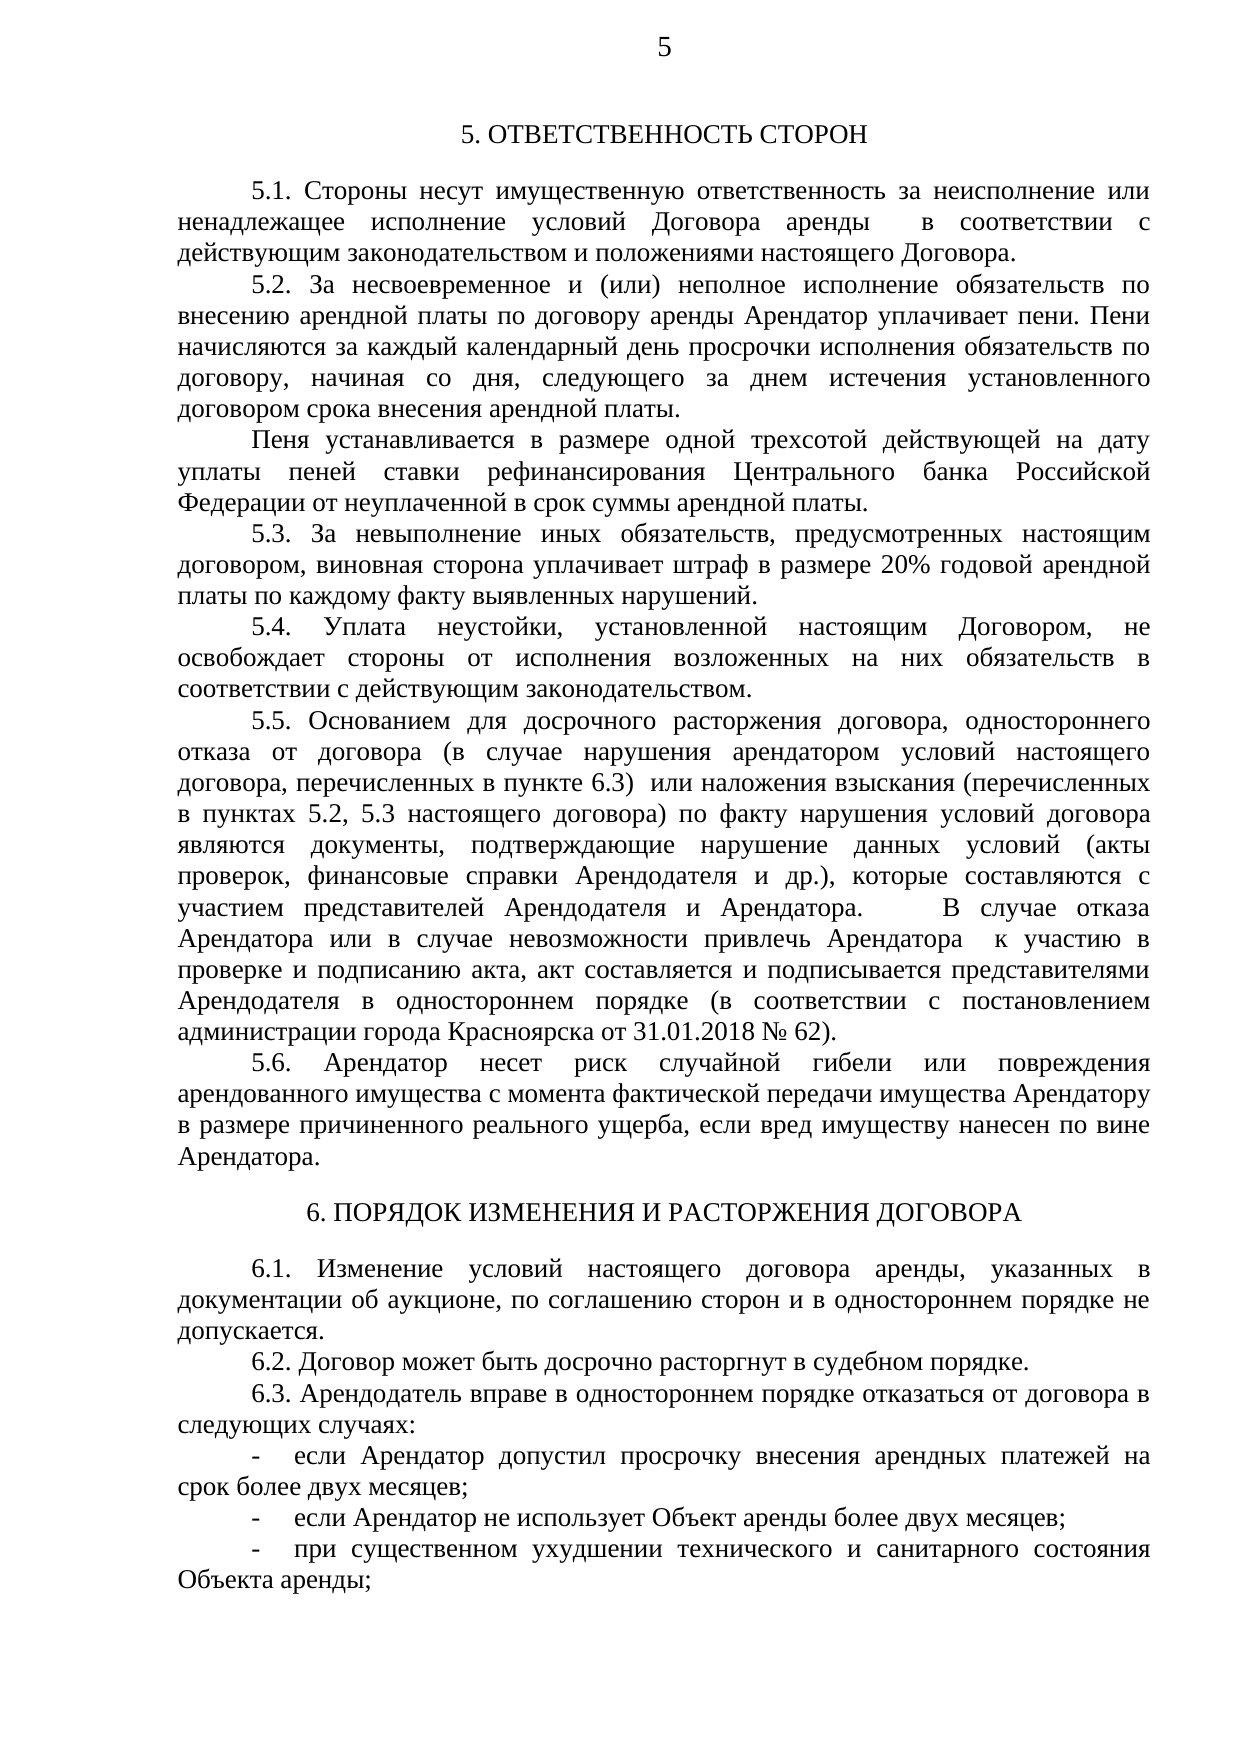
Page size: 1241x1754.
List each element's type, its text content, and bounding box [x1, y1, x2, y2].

text - при существенном ухудшении технического и санитарного состояния Объекта аренды; [177, 1532, 1152, 1595]
text 6.1. Изменение условий настоящего договора аренды, указанных в документации об аукционе, по соглашению сторон и в одностороннем порядке не допускается. [177, 1252, 1152, 1346]
text 5.6. Арендатор несет риск случайной гибели или повреждения арендованного имущества с момента фактической передачи имущества Арендатору в размере причиненного реального ущерба, если вред имуществу нанесен по вине Арендатора. [177, 1046, 1152, 1171]
text 5. ОТВЕТСТВЕННОСТЬ СТОРОН [177, 118, 1152, 149]
text 5.2. За несвоевременное и (или) неполное исполнение обязательств по внесению арендной платы по договору аренды Арендатор уплачивает пени. Пени начисляются за каждый календарный день просрочки исполнения обязательств по договору, начиная со дня, следующего за днем истечения установленного договором срока внесения арендной платы. [177, 268, 1152, 423]
text 6.2. Договор может быть досрочно расторгнут в судебном порядке. [177, 1346, 1152, 1377]
text - если Арендатор не использует Объект аренды более двух месяцев; [177, 1501, 1152, 1532]
text Пеня устанавливается в размере одной трехсотой действующей на дату уплаты пеней ставки рефинансирования Центрального банка Российской Федерации от неуплаченной в срок суммы арендной платы. [177, 423, 1152, 517]
text 5.4. Уплата неустойки, установленной настоящим Договором, не освобождает стороны от исполнения возложенных на них обязательств в соответствии с действующим законодательством. [177, 610, 1152, 704]
text 6. ПОРЯДОК ИЗМЕНЕНИЯ И РАСТОРЖЕНИЯ ДОГОВОРА [177, 1196, 1152, 1227]
text - если Арендатор допустил просрочку внесения арендных платежей на срок более двух месяцев; [177, 1439, 1152, 1501]
text 5.5. Основанием для досрочного расторжения договора, одностороннего отказа от договора (в случае нарушения арендатором условий настоящего договора, перечисленных в пункте 6.3) или наложения взыскания (перечисленных в пунктах 5.2, 5.3 настоящего договора) по факту нарушения условий договора являются документы, подтверждающие нарушение данных условий (акты проверок, финансовые справки Арендодателя и др.), которые составляются с участием представителей Арендодателя и Арендатора. В случае отказа Арендатора или в случае невозможности привлечь Арендатора к участию в проверке и подписанию акта, акт составляется и подписывается представителями Арендодателя в одностороннем порядке (в соответствии с постановлением администрации города Красноярска от 31.01.2018 № 62). [177, 704, 1152, 1046]
text 5.1. Стороны несут имущественную ответственность за неисполнение или ненадлежащее исполнение условий Договора аренды в соответствии с действующим законодательством и положениями настоящего Договора. [177, 174, 1152, 268]
text 6.3. Арендодатель вправе в одностороннем порядке отказаться от договора в следующих случаях: [177, 1377, 1152, 1439]
text 5.3. За невыполнение иных обязательств, предусмотренных настоящим договором, виновная сторона уплачивает штраф в размере 20% годовой арендной платы по каждому факту выявленных нарушений. [177, 517, 1152, 610]
